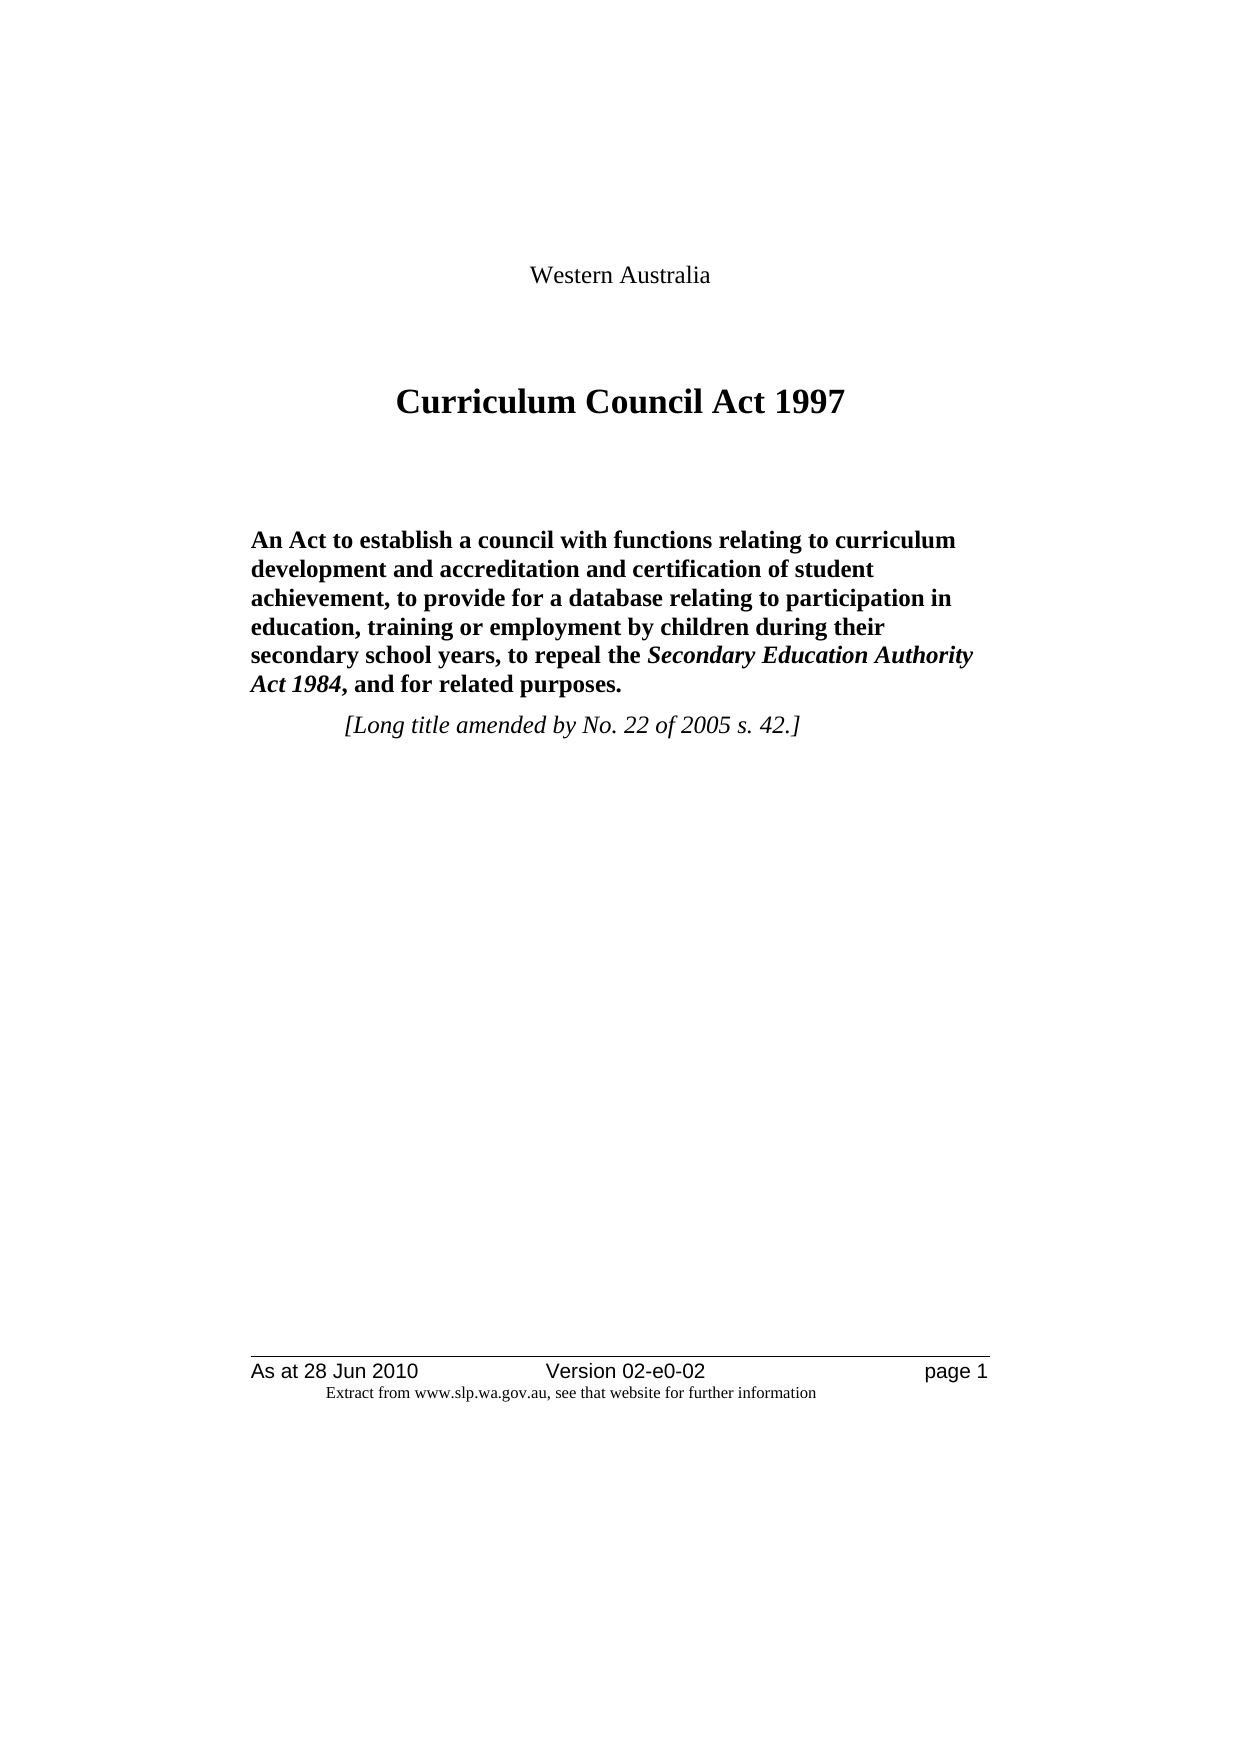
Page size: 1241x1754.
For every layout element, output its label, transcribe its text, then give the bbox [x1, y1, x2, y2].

text Curriculum Council Act 1997 [251, 380, 990, 421]
title An Act to establish a council with functions relating to curriculum development and accreditation and certification of student achievement, to provide for a database relating to participation in education, training or employment by children during their secondary school years, to repeal the Secondary Education Authority Act 1984, and for related purposes. [251, 525, 990, 698]
text Western Australia [251, 260, 990, 289]
title [Long title amended by No. 22 of 2005 s. 42.] [251, 710, 990, 739]
